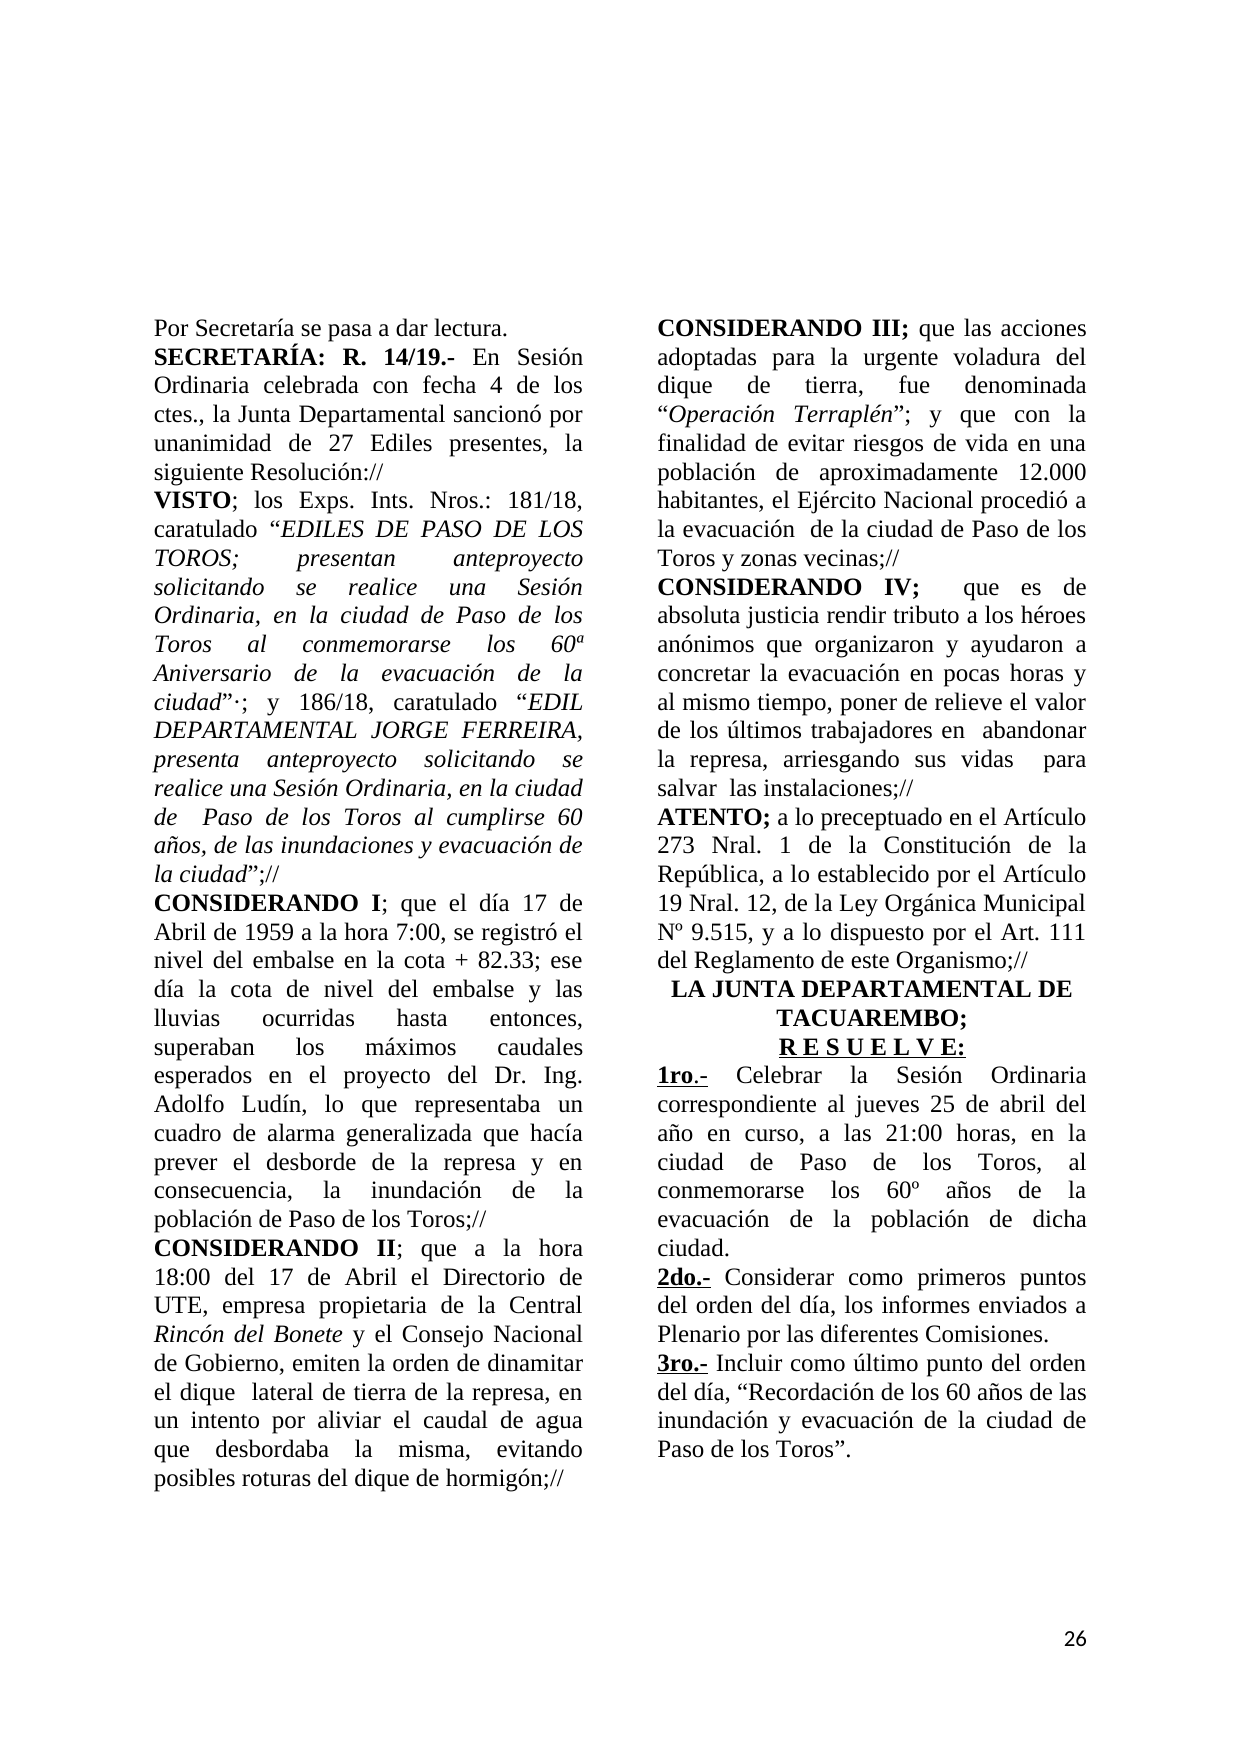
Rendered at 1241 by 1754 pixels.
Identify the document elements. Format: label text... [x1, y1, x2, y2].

text CONSIDERANDO II; que a la hora 18:00 del 17 de Abril el Directorio de UTE, empresa propietaria de la Central Rincón del Bonete y el Consejo Nacional de Gobierno, emiten la orden de dinamitar el dique lateral de tierra de la represa, en un intento por aliviar el caudal de agua que desbordaba la misma, evitando posibles roturas del dique de hormigón;// [153, 1233, 583, 1492]
text R E S U E L V E: [657, 1032, 1087, 1061]
text CONSIDERANDO I; que el día 17 de Abril de 1959 a la hora 7:00, se registró el nivel del embalse en la cota + 82.33; ese día la cota de nivel del embalse y las lluvias ocurridas hasta entonces, superaban los máximos caudales esperados en el proyecto del Dr. Ing. Adolfo Ludín, lo que representaba un cuadro de alarma generalizada que hacía prever el desborde de la represa y en consecuencia, la inundación de la población de Paso de los Toros;// [153, 888, 583, 1233]
text 3ro.- Incluir como último punto del orden del día, “Recordación de los 60 años de las inundación y evacuación de la ciudad de Paso de los Toros”. [657, 1348, 1087, 1463]
text ATENTO; a lo preceptuado en el Artículo 273 Nral. 1 de la Constitución de la República, a lo establecido por el Artículo 19 Nral. 12, de la Ley Orgánica Municipal Nº 9.515, y a lo dispuesto por el Art. 111 del Reglamento de este Organismo;// [657, 802, 1087, 974]
text Por Secretaría se pasa a dar lectura. [153, 313, 583, 342]
text SECRETARÍA: R. 14/19.- En Sesión Ordinaria celebrada con fecha 4 de los ctes., la Junta Departamental sancionó por unanimidad de 27 Ediles presentes, la siguiente Resolución:// [153, 342, 583, 486]
text CONSIDERANDO III; que las acciones adoptadas para la urgente voladura del dique de tierra, fue denominada “Operación Terraplén”; y que con la finalidad de evitar riesgos de vida en una población de aproximadamente 12.000 habitantes, el Ejército Nacional procedió a la evacuación de la ciudad de Paso de los Toros y zonas vecinas;// [657, 313, 1087, 572]
text LA JUNTA DEPARTAMENTAL DE TACUAREMBO; [657, 974, 1087, 1032]
text CONSIDERANDO IV; que es de absoluta justicia rendir tributo a los héroes anónimos que organizaron y ayudaron a concretar la evacuación en pocas horas y al mismo tiempo, poner de relieve el valor de los últimos trabajadores en abandonar la represa, arriesgando sus vidas para salvar las instalaciones;// [657, 572, 1087, 802]
text 2do.- Considerar como primeros puntos del orden del día, los informes enviados a Plenario por las diferentes Comisiones. [657, 1262, 1087, 1348]
text VISTO; los Exps. Ints. Nros.: 181/18, caratulado “EDILES DE PASO DE LOS TOROS; presentan anteproyecto solicitando se realice una Sesión Ordinaria, en la ciudad de Paso de los Toros al conmemorarse los 60ª Aniversario de la evacuación de la ciudad”·; y 186/18, caratulado “EDIL DEPARTAMENTAL JORGE FERREIRA, presenta anteproyecto solicitando se realice una Sesión Ordinaria, en la ciudad de Paso de los Toros al cumplirse 60 años, de las inundaciones y evacuación de la ciudad”;// [153, 486, 583, 888]
text 1ro.- Celebrar la Sesión Ordinaria correspondiente al jueves 25 de abril del año en curso, a las 21:00 horas, en la ciudad de Paso de los Toros, al conmemorarse los 60º años de la evacuación de la población de dicha ciudad. [657, 1061, 1087, 1262]
